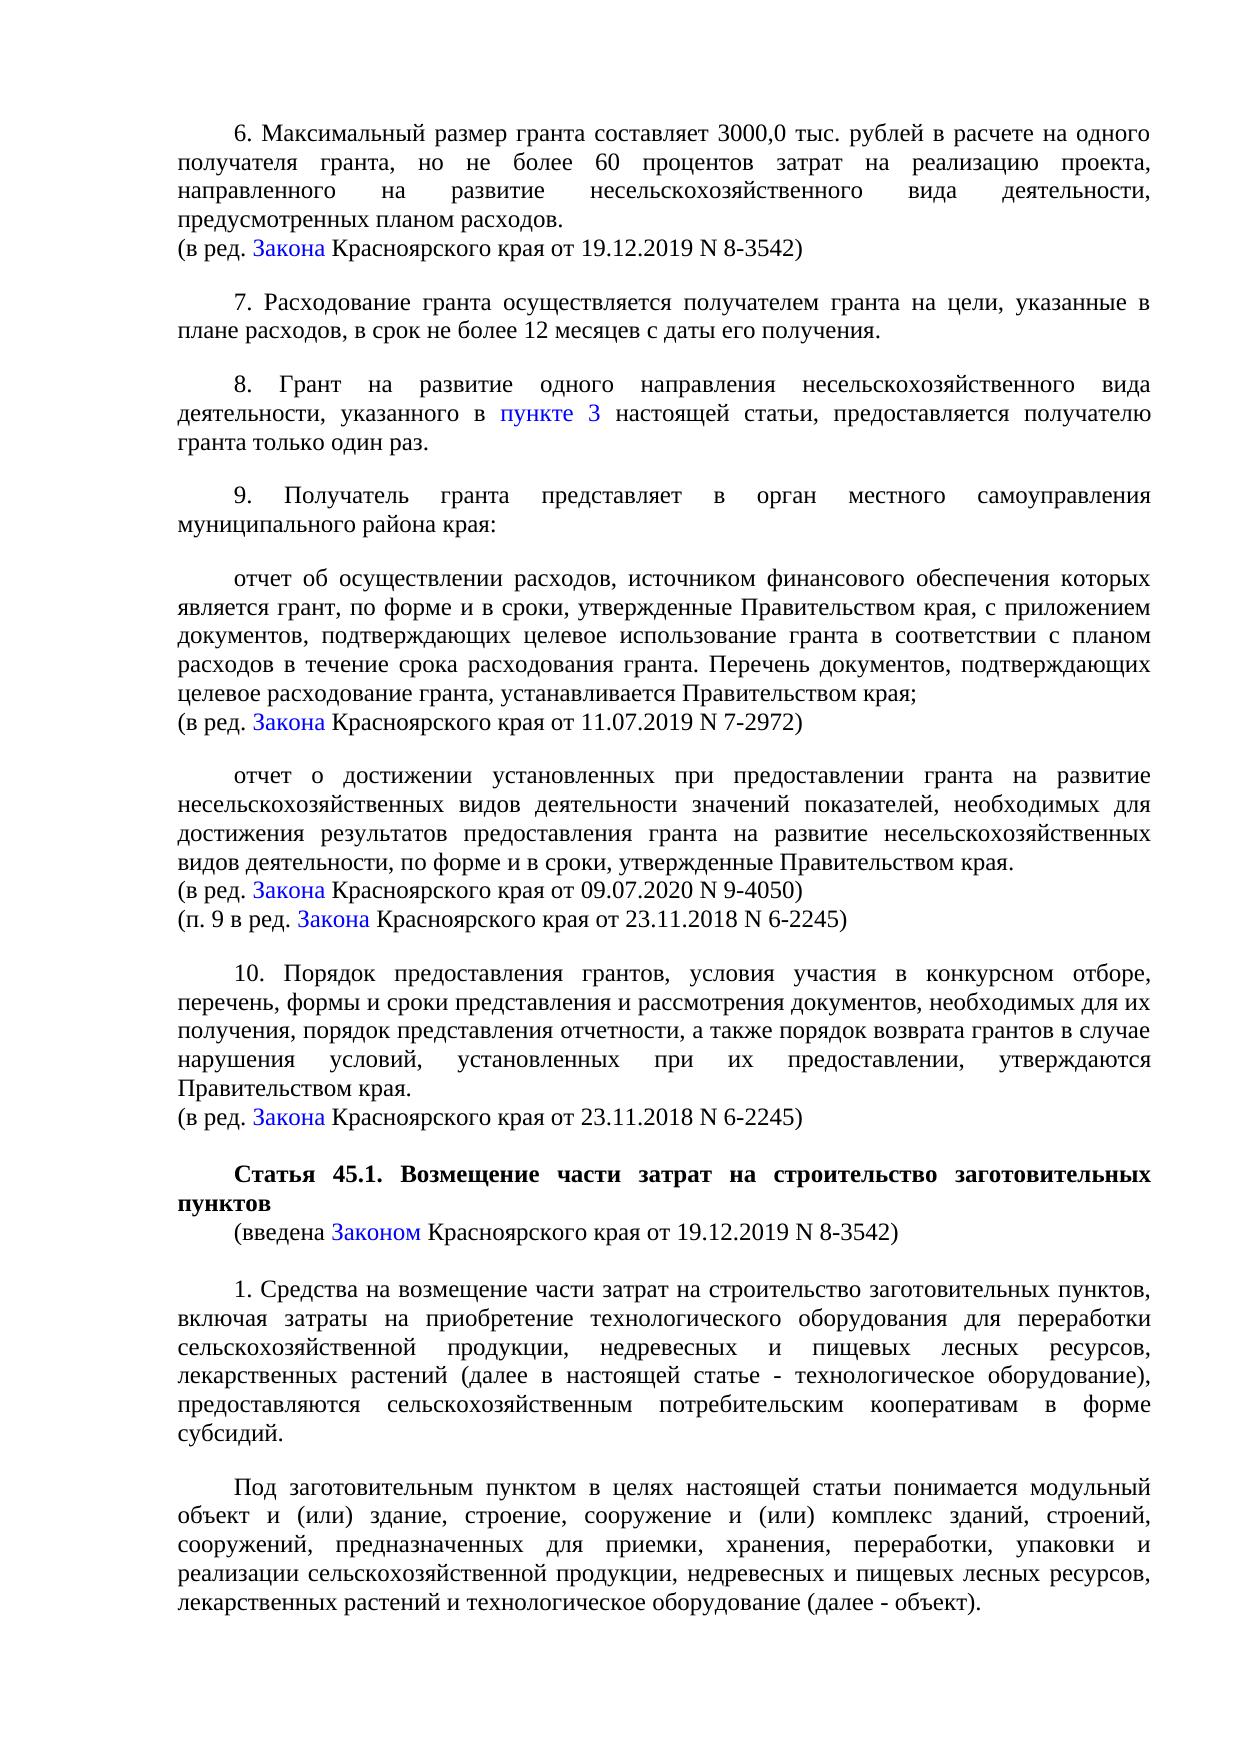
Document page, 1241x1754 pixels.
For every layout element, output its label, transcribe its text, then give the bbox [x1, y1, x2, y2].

text 7. Расходование гранта осуществляется получателем гранта на цели, указанные в плане расходов, в срок не более 12 месяцев с даты его получения. [177, 287, 1152, 344]
text (в ред. Закона Красноярского края от 09.07.2020 N 9-4050) [177, 876, 1152, 904]
title Статья 45.1. Возмещение части затрат на строительство заготовительных пунктов [177, 1159, 1152, 1217]
text отчет о достижении установленных при предоставлении гранта на развитие несельскохозяйственных видов деятельности значений показателей, необходимых для достижения результатов предоставления гранта на развитие несельскохозяйственных видов деятельности, по форме и в сроки, утвержденные Правительством края. [177, 761, 1152, 876]
text Под заготовительным пунктом в целях настоящей статьи понимается модульный объект и (или) здание, строение, сооружение и (или) комплекс зданий, строений, сооружений, предназначенных для приемки, хранения, переработки, упаковки и реализации сельскохозяйственной продукции, недревесных и пищевых лесных ресурсов, лекарственных растений и технологическое оборудование (далее - объект). [177, 1472, 1152, 1616]
text (п. 9 в ред. Закона Красноярского края от 23.11.2018 N 6-2245) [177, 904, 1152, 933]
text 1. Средства на возмещение части затрат на строительство заготовительных пунктов, включая затраты на приобретение технологического оборудования для переработки сельскохозяйственной продукции, недревесных и пищевых лесных ресурсов, лекарственных растений (далее в настоящей статье - технологическое оборудование), предоставляются сельскохозяйственным потребительским кооперативам в форме субсидий. [177, 1274, 1152, 1447]
text 6. Максимальный размер гранта составляет 3000,0 тыс. рублей в расчете на одного получателя гранта, но не более 60 процентов затрат на реализацию проекта, направленного на развитие несельскохозяйственного вида деятельности, предусмотренных планом расходов. [177, 118, 1152, 233]
text (в ред. Закона Красноярского края от 19.12.2019 N 8-3542) [177, 233, 1152, 262]
text 9. Получатель гранта представляет в орган местного самоуправления муниципального района края: [177, 481, 1152, 538]
text 10. Порядок предоставления грантов, условия участия в конкурсном отборе, перечень, формы и сроки представления и рассмотрения документов, необходимых для их получения, порядок представления отчетности, а также порядок возврата грантов в случае нарушения условий, установленных при их предоставлении, утверждаются Правительством края. [177, 958, 1152, 1102]
text (в ред. Закона Красноярского края от 23.11.2018 N 6-2245) [177, 1102, 1152, 1131]
text 8. Грант на развитие одного направления несельскохозяйственного вида деятельности, указанного в пункте 3 настоящей статьи, предоставляется получателю гранта только один раз. [177, 369, 1152, 456]
text (в ред. Закона Красноярского края от 11.07.2019 N 7-2972) [177, 707, 1152, 736]
text (введена Законом Красноярского края от 19.12.2019 N 8-3542) [177, 1217, 1152, 1246]
text отчет об осуществлении расходов, источником финансового обеспечения которых является грант, по форме и в сроки, утвержденные Правительством края, с приложением документов, подтверждающих целевое использование гранта в соответствии с планом расходов в течение срока расходования гранта. Перечень документов, подтверждающих целевое расходование гранта, устанавливается Правительством края; [177, 563, 1152, 707]
